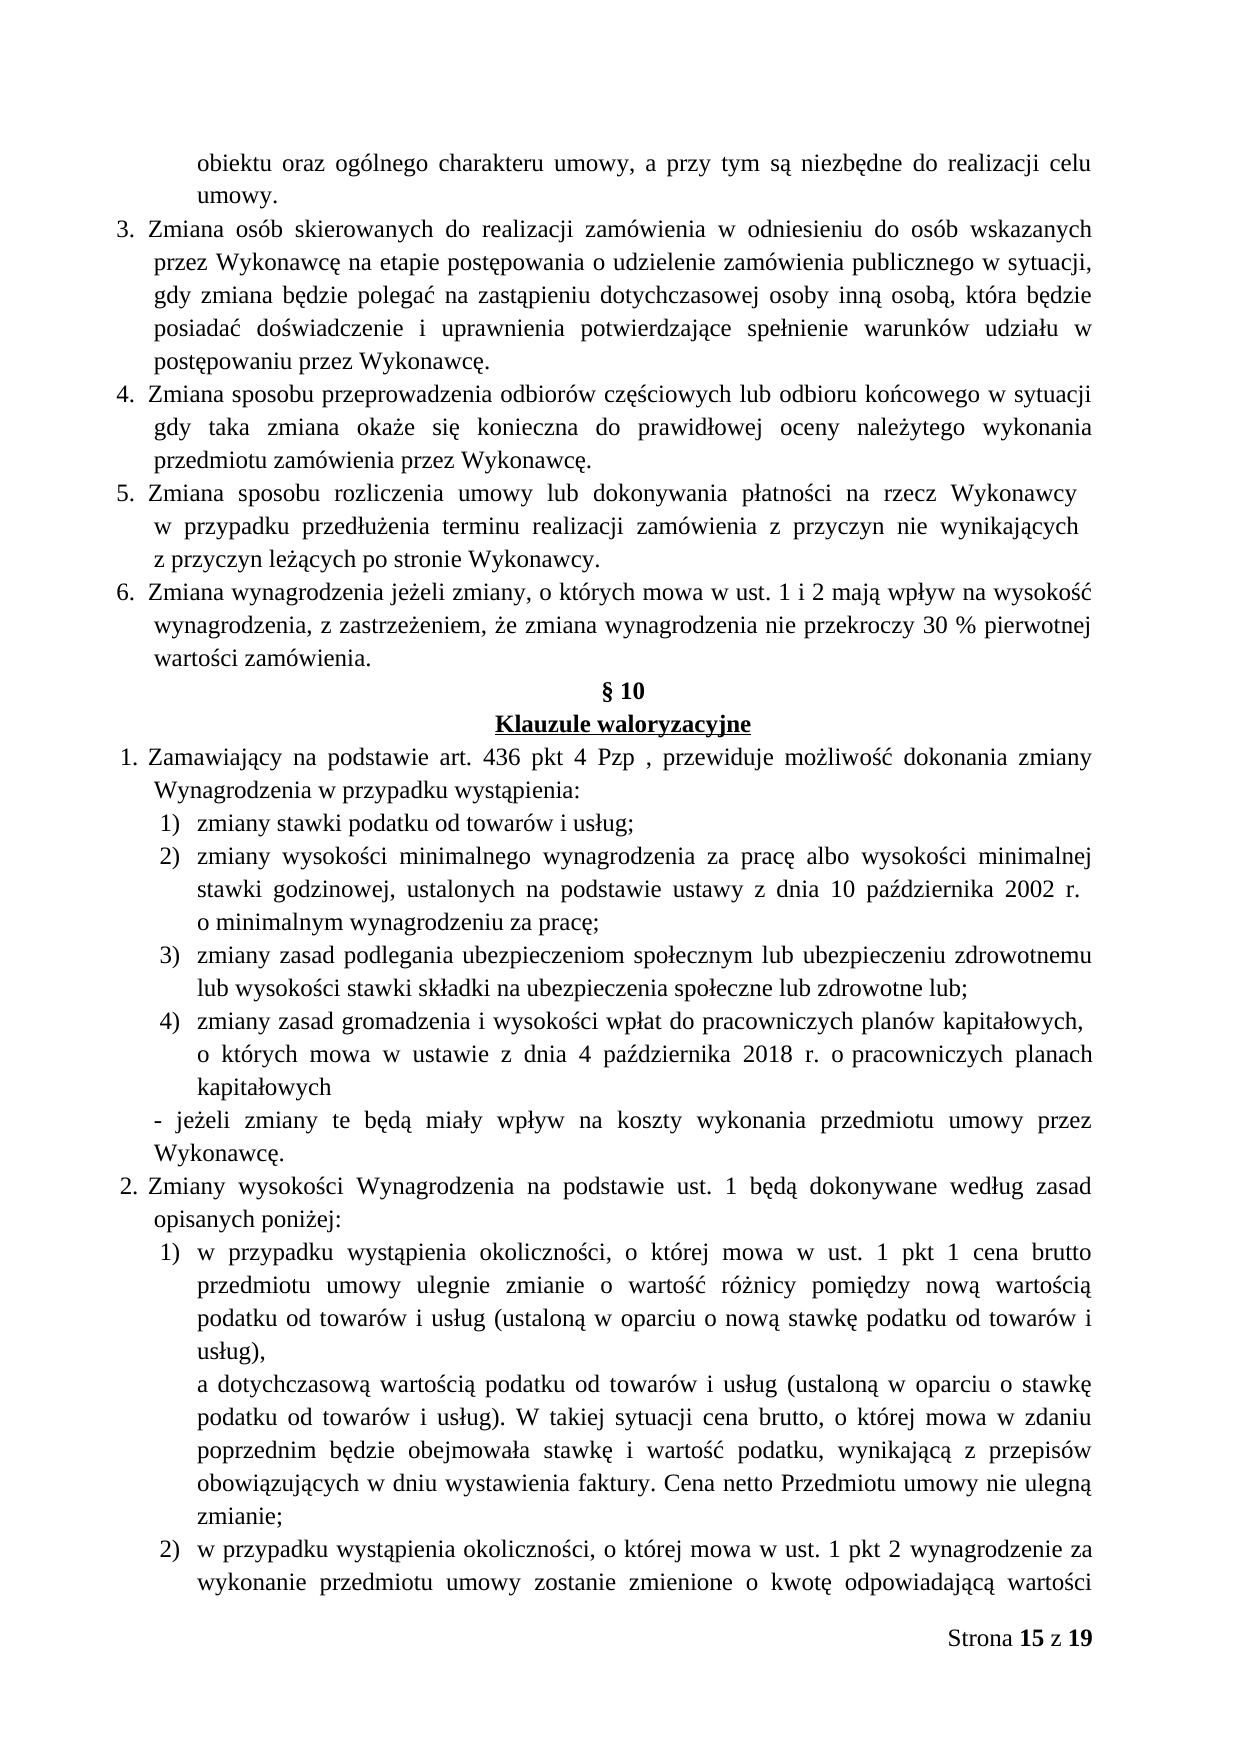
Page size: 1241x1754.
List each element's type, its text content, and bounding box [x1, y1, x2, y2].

list Zmiana sposobu przeprowadzenia odbiorów częściowych lub odbioru końcowego w sytuacji gdy taka zmiana okaże się konieczna do prawidłowej oceny należytego wykonania przedmiotu zamówienia przez Wykonawcę. [116, 379, 1093, 473]
list Zmiany wysokości Wynagrodzenia na podstawie ust. 1 będą dokonywane według zasad opisanych poniżej: [119, 1171, 1093, 1233]
list w przypadku wystąpienia okoliczności, o której mowa w ust. 1 pkt 1 cena brutto przedmiotu umowy ulegnie zmianie o wartość różnicy pomiędzy nową wartością podatku od towarów i usług (ustaloną w oparciu o nową stawkę podatku od towarów i usług), a dotychczasową wartością podatku od towarów i usług (ustaloną w oparciu o stawkę podatku od towarów i usług). W takiej sytuacji cena brutto, o której mowa w zdaniu poprzednim będzie obejmowała stawkę i wartość podatku, wynikającą z przepisów obowiązujących w dniu wystawienia faktury. Cena netto Przedmiotu umowy nie ulegną zmianie; [159, 1237, 1093, 1530]
list zmiany stawki podatku od towarów i usług; [159, 808, 1093, 837]
list Zmiana wynagrodzenia jeżeli zmiany, o których mowa w ust. 1 i 2 mają wpływ na wysokość wynagrodzenia, z zastrzeżeniem, że zmiana wynagrodzenia nie przekroczy 30 % pierwotnej wartości zamówienia. [116, 577, 1093, 672]
text - jeżeli zmiany te będą miały wpływ na koszty wykonania przedmiotu umowy przez Wykonawcę. [153, 1105, 1093, 1167]
list § 10 [153, 676, 1093, 705]
list Klauzule waloryzacyjne [153, 709, 1093, 738]
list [159, 1534, 1093, 1596]
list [159, 148, 1093, 209]
list Zmiana sposobu rozliczenia umowy lub dokonywania płatności na rzecz Wykonawcy w przypadku przedłużenia terminu realizacji zamówienia z przyczyn nie wynikających z przyczyn leżących po stronie Wykonawcy. [116, 478, 1093, 573]
list zmiany wysokości minimalnego wynagrodzenia za pracę albo wysokości minimalnej stawki godzinowej, ustalonych na podstawie ustawy z dnia 10 października 2002 r. o minimalnym wynagrodzeniu za pracę; [159, 841, 1093, 936]
list Zamawiający na podstawie art. 436 pkt 4 Pzp , przewiduje możliwość dokonania zmiany Wynagrodzenia w przypadku wystąpienia: [119, 742, 1093, 804]
list Zmiana osób skierowanych do realizacji zamówienia w odniesieniu do osób wskazanych przez Wykonawcę na etapie postępowania o udzielenie zamówienia publicznego w sytuacji, gdy zmiana będzie polegać na zastąpieniu dotychczasowej osoby inną osobą, która będzie posiadać doświadczenie i uprawnienia potwierdzające spełnienie warunków udziału w postępowaniu przez Wykonawcę. [116, 214, 1093, 374]
list zmiany zasad podlegania ubezpieczeniom społecznym lub ubezpieczeniu zdrowotnemu lub wysokości stawki składki na ubezpieczenia społeczne lub zdrowotne lub; [159, 940, 1093, 1002]
list zmiany zasad gromadzenia i wysokości wpłat do pracowniczych planów kapitałowych, o których mowa w ustawie z dnia 4 października 2018 r. o pracowniczych planach kapitałowych [159, 1006, 1093, 1101]
